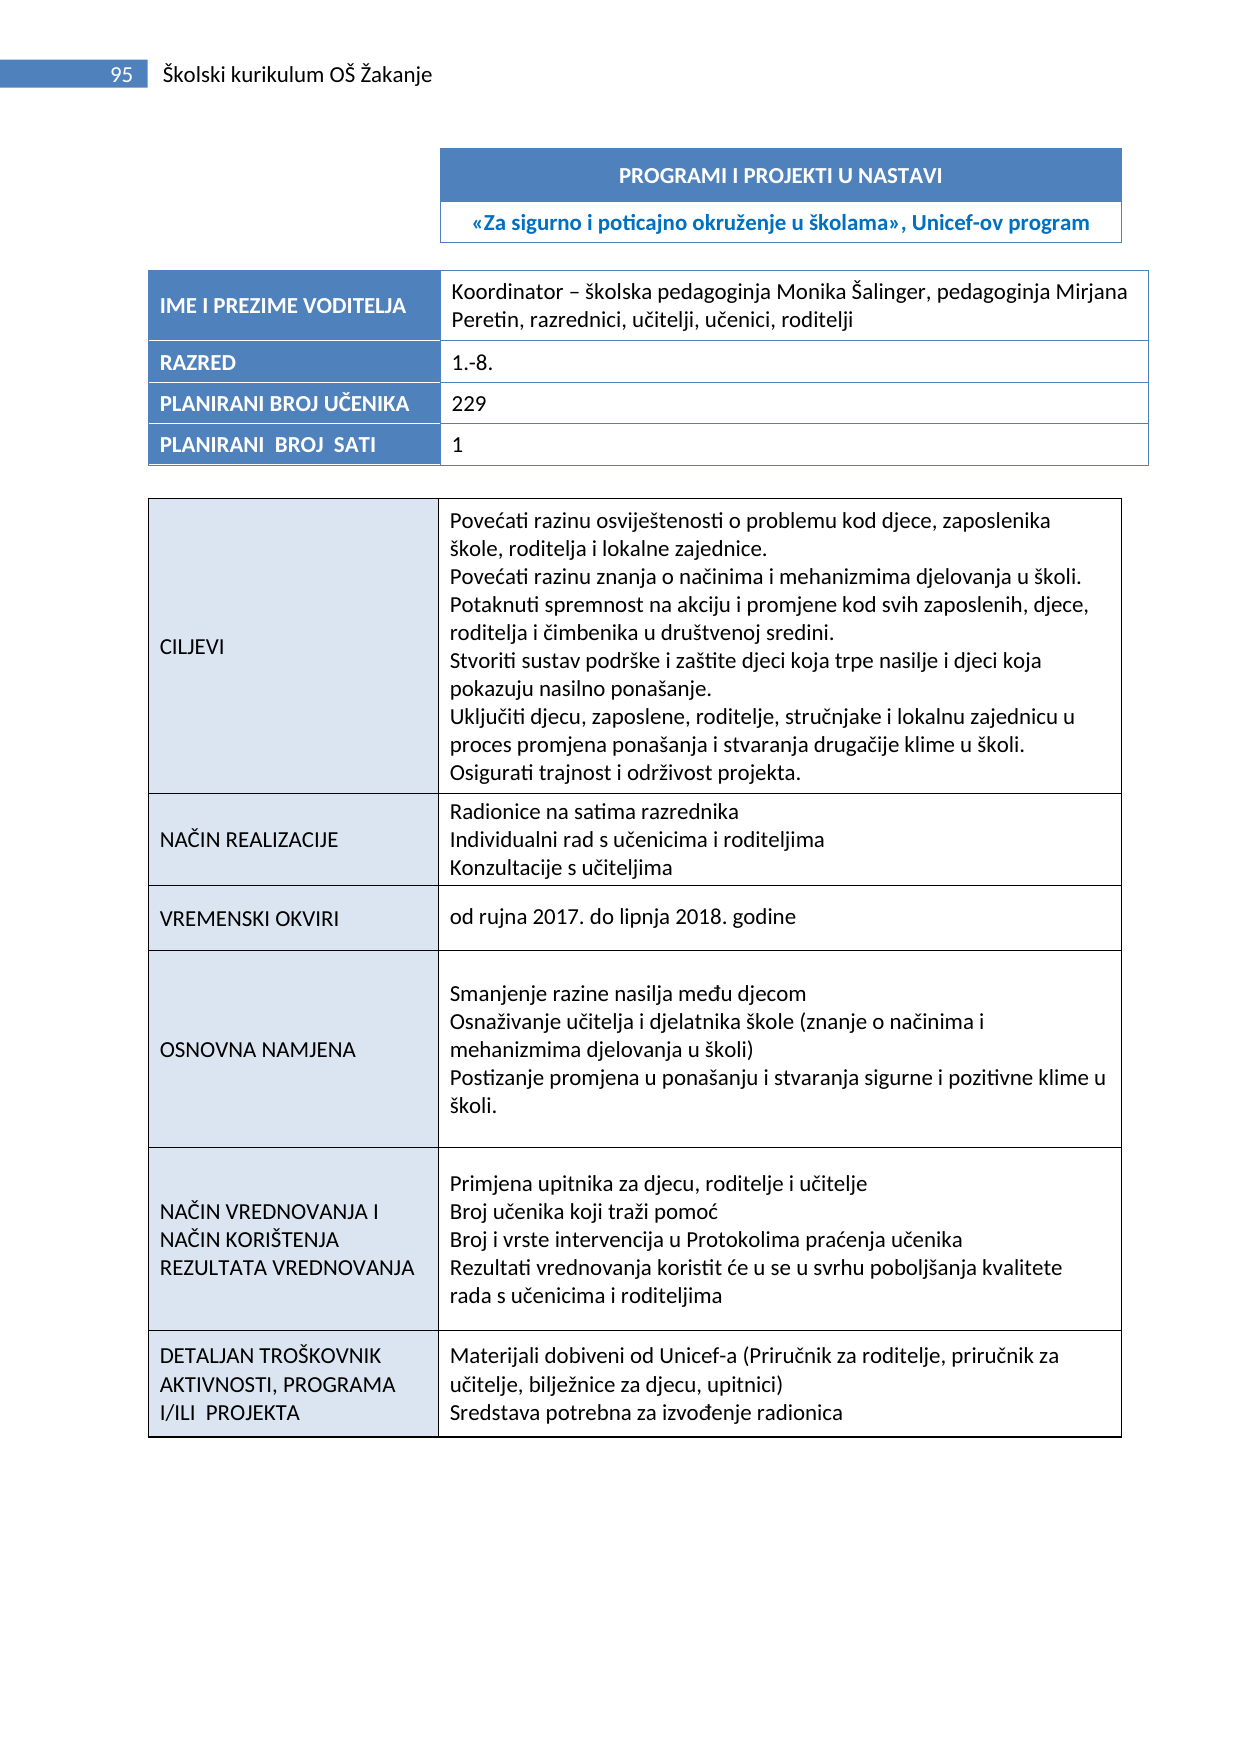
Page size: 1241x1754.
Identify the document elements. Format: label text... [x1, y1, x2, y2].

table_cell 229 [441, 383, 1148, 423]
table_cell RAZRED [149, 341, 440, 382]
table_header Koordinator – školska pedagoginja Monika Šalinger, pedagoginja Mirjana Peretin, razrednici, učitelji, učenici, roditelji [441, 271, 1148, 340]
table_cell Primjena upitnika za djecu, roditelje i učitelje Broj učenika koji traži pomoć Broj i vrste intervencija u Protokolima praćenja učenika Rezultati vrednovanja koristit će u se u svrhu poboljšanja kvalitete rada s učenicima i roditeljima [439, 1148, 1121, 1330]
table_cell 1 [441, 424, 1148, 464]
table_cell Smanjenje razine nasilja među djecom Osnaživanje učitelja i djelatnika škole (znanje o načinima i mehanizmima djelovanja u školi) Postizanje promjena u ponašanju i stvaranja sigurne i pozitivne klime u školi. [439, 951, 1121, 1147]
table_cell Radionice na satima razrednika Individualni rad s učenicima i roditeljima Konzultacije s učiteljima [439, 794, 1121, 885]
table_cell Materijali dobiveni od Unicef-a (Priručnik za roditelje, priručnik za učitelje, bilježnice za djecu, upitnici) Sredstava potrebna za izvođenje radionica [439, 1331, 1121, 1436]
table_cell NAČIN REALIZACIJE [149, 794, 438, 885]
table_cell NAČIN VREDNOVANJA I NAČIN KORIŠTENJA REZULTATA VREDNOVANJA [149, 1148, 438, 1330]
table_header CILJEVI [149, 499, 438, 793]
table_cell «Za sigurno i poticajno okruženje u školama», Unicef-ov program [441, 202, 1121, 242]
table_cell OSNOVNA NAMJENA [149, 951, 438, 1147]
table_cell 1.-8. [441, 341, 1148, 382]
table_cell VREMENSKI OKVIRI [149, 886, 438, 950]
table_cell PLANIRANI BROJ UČENIKA [149, 383, 440, 423]
table_header PROGRAMI I PROJEKTI U NASTAVI [441, 149, 1121, 201]
table_header IME I PREZIME ITELJA [149, 271, 440, 340]
table_cell DETALJAN TROŠKOVNIK AKTIVNOSTI, PROGRAMA I/ILI PROJEKTA [149, 1331, 438, 1436]
table_header Povećati razinu osviještenosti o problemu kod djece, zaposlenika škole, roditelja i lokalne zajednice. Povećati razinu znanja o načinima i mehanizmima djelovanja u školi. Potaknuti spremnost na akciju i promjene kod svih zaposlenih, djece, roditelja i čimbenika u društvenoj sredini. Stvoriti sustav podrške i zaštite djeci koja trpe nasilje i djeci koja pokazuju nasilno ponašanje. Uključiti djecu, zaposlene, roditelje, stručnjake i lokalnu zajednicu u proces promjena ponašanja i stvaranja drugačije klime u školi. Osigurati trajnost i održivost projekta. [439, 499, 1121, 793]
table_cell PLANIRANI BROJ SATI [149, 424, 440, 464]
table_cell od rujna 2017. do lipnja 2018. godine [439, 886, 1121, 950]
